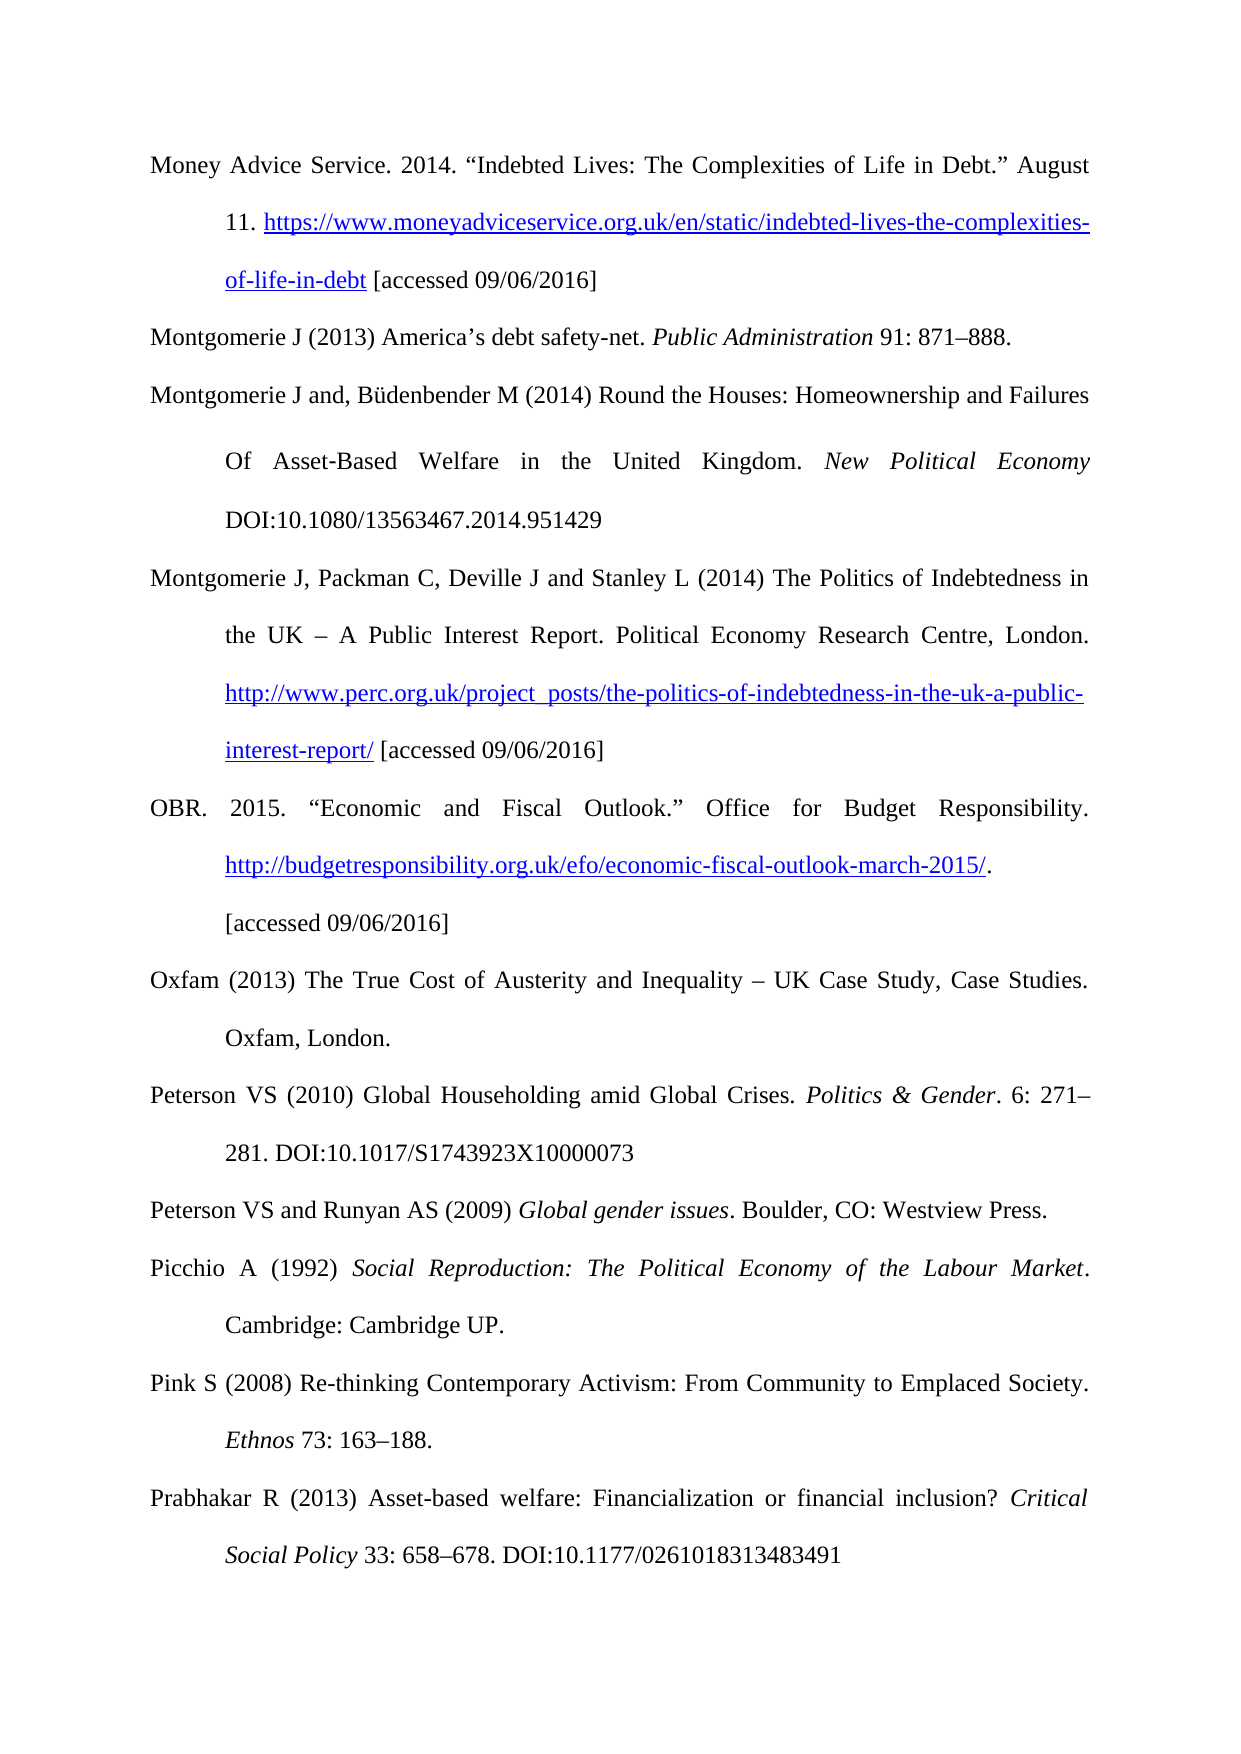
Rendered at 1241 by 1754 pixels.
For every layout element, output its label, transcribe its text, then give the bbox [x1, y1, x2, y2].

text Montgomerie J, Packman C, Deville J and Stanley L (2014) The Politics of Indebtedness in the UK – A Public Interest Report. Political Economy Research Centre, London. http://www.perc.org.uk/project_posts/the-politics-of-indebtedness-in-the-uk-a-public-interest-report/ [accessed 09/06/2016] [150, 563, 1090, 764]
text Peterson VS (2010) Global Householding amid Global Crises. Politics & Gender. 6: 271–281. DOI:10.1017/S1743923X10000073 [150, 1081, 1090, 1167]
text Pink S (2008) Re-thinking Contemporary Activism: From Community to Emplaced Society. Ethnos 73: 163–188. [150, 1368, 1090, 1454]
text Montgomerie J and, Büdenbender M (2014) Round the Houses: Homeownership and Failures Of Asset‐Based Welfare in the United Kingdom. New Political Economy DOI:10.1080/13563467.2014.951429 [150, 380, 1090, 534]
text Peterson VS and Runyan AS (2009) Global gender issues. Boulder, CO: Westview Press. [150, 1196, 1090, 1224]
text Picchio A (1992) Social Reproduction: The Political Economy of the Labour Market. Cambridge: Cambridge UP. [150, 1253, 1090, 1339]
text Montgomerie J (2013) America’s debt safety-net. Public Administration 91: 871–888. [150, 322, 1090, 351]
text Oxfam (2013) The True Cost of Austerity and Inequality – UK Case Study, Case Studies. Oxfam, London. [150, 966, 1090, 1052]
text Prabhakar R (2013) Asset-based welfare: Financialization or financial inclusion? Critical Social Policy 33: 658–678. DOI:10.1177/0261018313483491 [150, 1483, 1090, 1569]
text Money Advice Service. 2014. “Indebted Lives: The Complexities of Life in Debt.” August 11. https://www.moneyadviceservice.org.uk/en/static/indebted-lives-the-complexities-of-life-in-debt [accessed 09/06/2016] [150, 150, 1090, 294]
text OBR. 2015. “Economic and Fiscal Outlook.” Office for Budget Responsibility. http://budgetresponsibility.org.uk/efo/economic-fiscal-outlook-march-2015/. [accessed 09/06/2016] [150, 793, 1090, 937]
